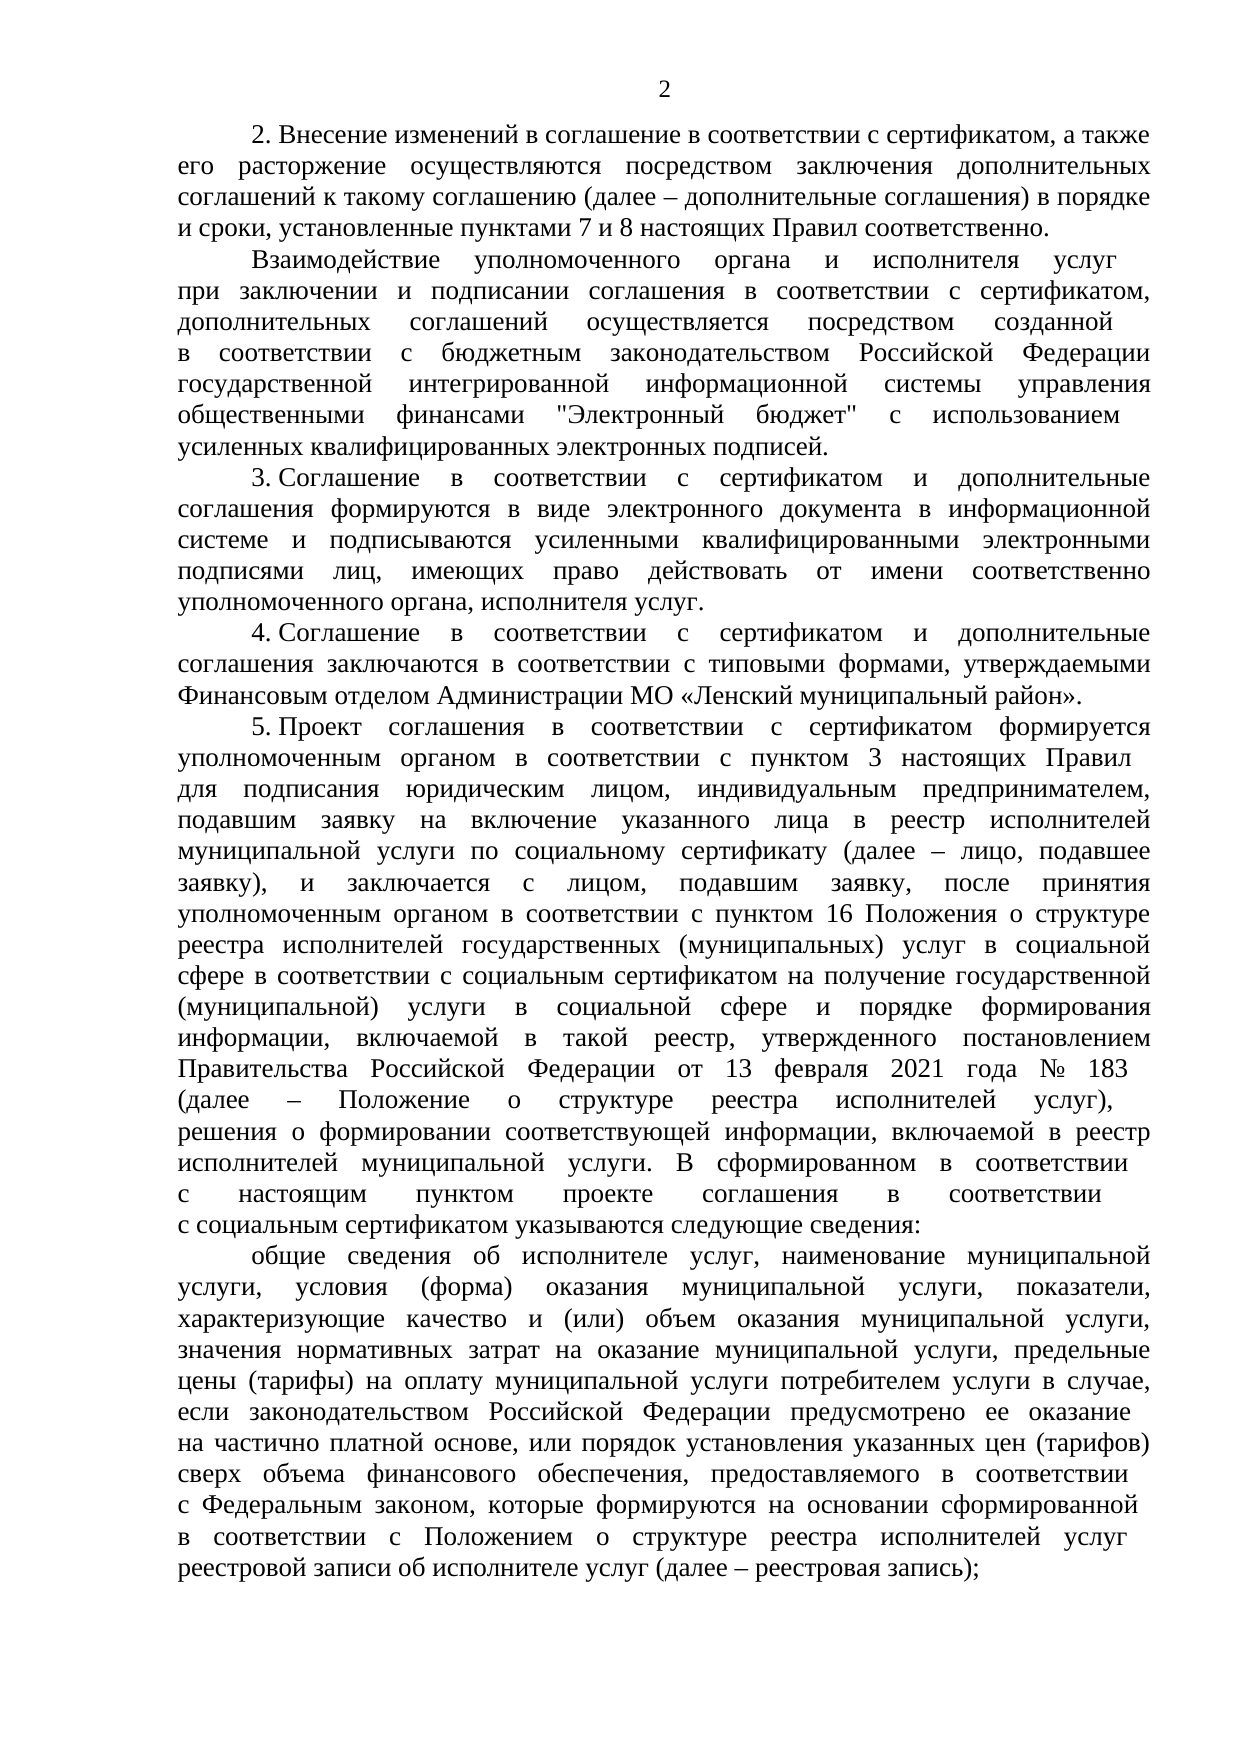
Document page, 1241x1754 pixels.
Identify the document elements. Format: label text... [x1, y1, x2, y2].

text общие сведения об исполнителе услуг, наименование муниципальной услуги, условия (форма) оказания муниципальной услуги, показатели, характеризующие качество и (или) объем оказания муниципальной услуги, значения нормативных затрат на оказание муниципальной услуги, предельные цены (тарифы) на оплату муниципальной услуги потребителем услуги в случае, если законодательством Российской Федерации предусмотрено ее оказание на частично платной основе, или порядок установления указанных цен (тарифов) сверх объема финансового обеспечения, предоставляемого в соответствии с Федеральным законом, которые формируются на основании сформированной в соответствии с Положением о структуре реестра исполнителей услуг реестровой записи об исполнителе услуг (далее – реестровая запись); [177, 1239, 1152, 1582]
list Проект соглашения в соответствии с сертификатом формируется уполномоченным органом в соответствии с пунктом 3 настоящих Правил для подписания юридическим лицом, индивидуальным предпринимателем, подавшим заявку на включение указанного лица в реестр исполнителей муниципальной услуги по социальному сертификату (далее – лицо, подавшее заявку), и заключается с лицом, подавшим заявку, после принятия уполномоченным органом в соответствии с пунктом 16 Положения о структуре реестра исполнителей государственных (муниципальных) услуг в социальной сфере в соответствии с социальным сертификатом на получение государственной (муниципальной) услуги в социальной сфере и порядке формирования информации, включаемой в такой реестр, утвержденного постановлением Правительства Российской Федерации от 13 февраля 2021 года № 183 (далее – Положение о структуре реестра исполнителей услуг), решения о формировании соответствующей информации, включаемой в реестр исполнителей муниципальной услуги. В сформированном в соответствии с настоящим пунктом проекте соглашения в соответствии с социальным сертификатом указываются следующие сведения: [177, 710, 1152, 1239]
text Взаимодействие уполномоченного органа и исполнителя услуг при заключении и подписании соглашения в соответствии с сертификатом, дополнительных соглашений осуществляется посредством созданной в соответствии с бюджетным законодательством Российской Федерации государственной интегрированной информационной системы управления общественными финансами "Электронный бюджет" с использованием усиленных квалифицированных электронных подписей. [177, 243, 1152, 461]
list Соглашение в соответствии с сертификатом и дополнительные соглашения формируются в виде электронного документа в информационной системе и подписываются усиленными квалифицированными электронными подписями лиц, имеющих право действовать от имени соответственно уполномоченного органа, исполнителя услуг. [177, 461, 1152, 616]
list Внесение изменений в соглашение в соответствии с сертификатом, а также его расторжение осуществляются посредством заключения дополнительных соглашений к такому соглашению (далее – дополнительные соглашения) в порядке и сроки, установленные пунктами 7 и 8 настоящих Правил соответственно. [177, 118, 1152, 243]
list Соглашение в соответствии с сертификатом и дополнительные соглашения заключаются в соответствии с типовыми формами, утверждаемыми Финансовым отделом Администрации МО «Ленский муниципальный район». [177, 616, 1152, 710]
